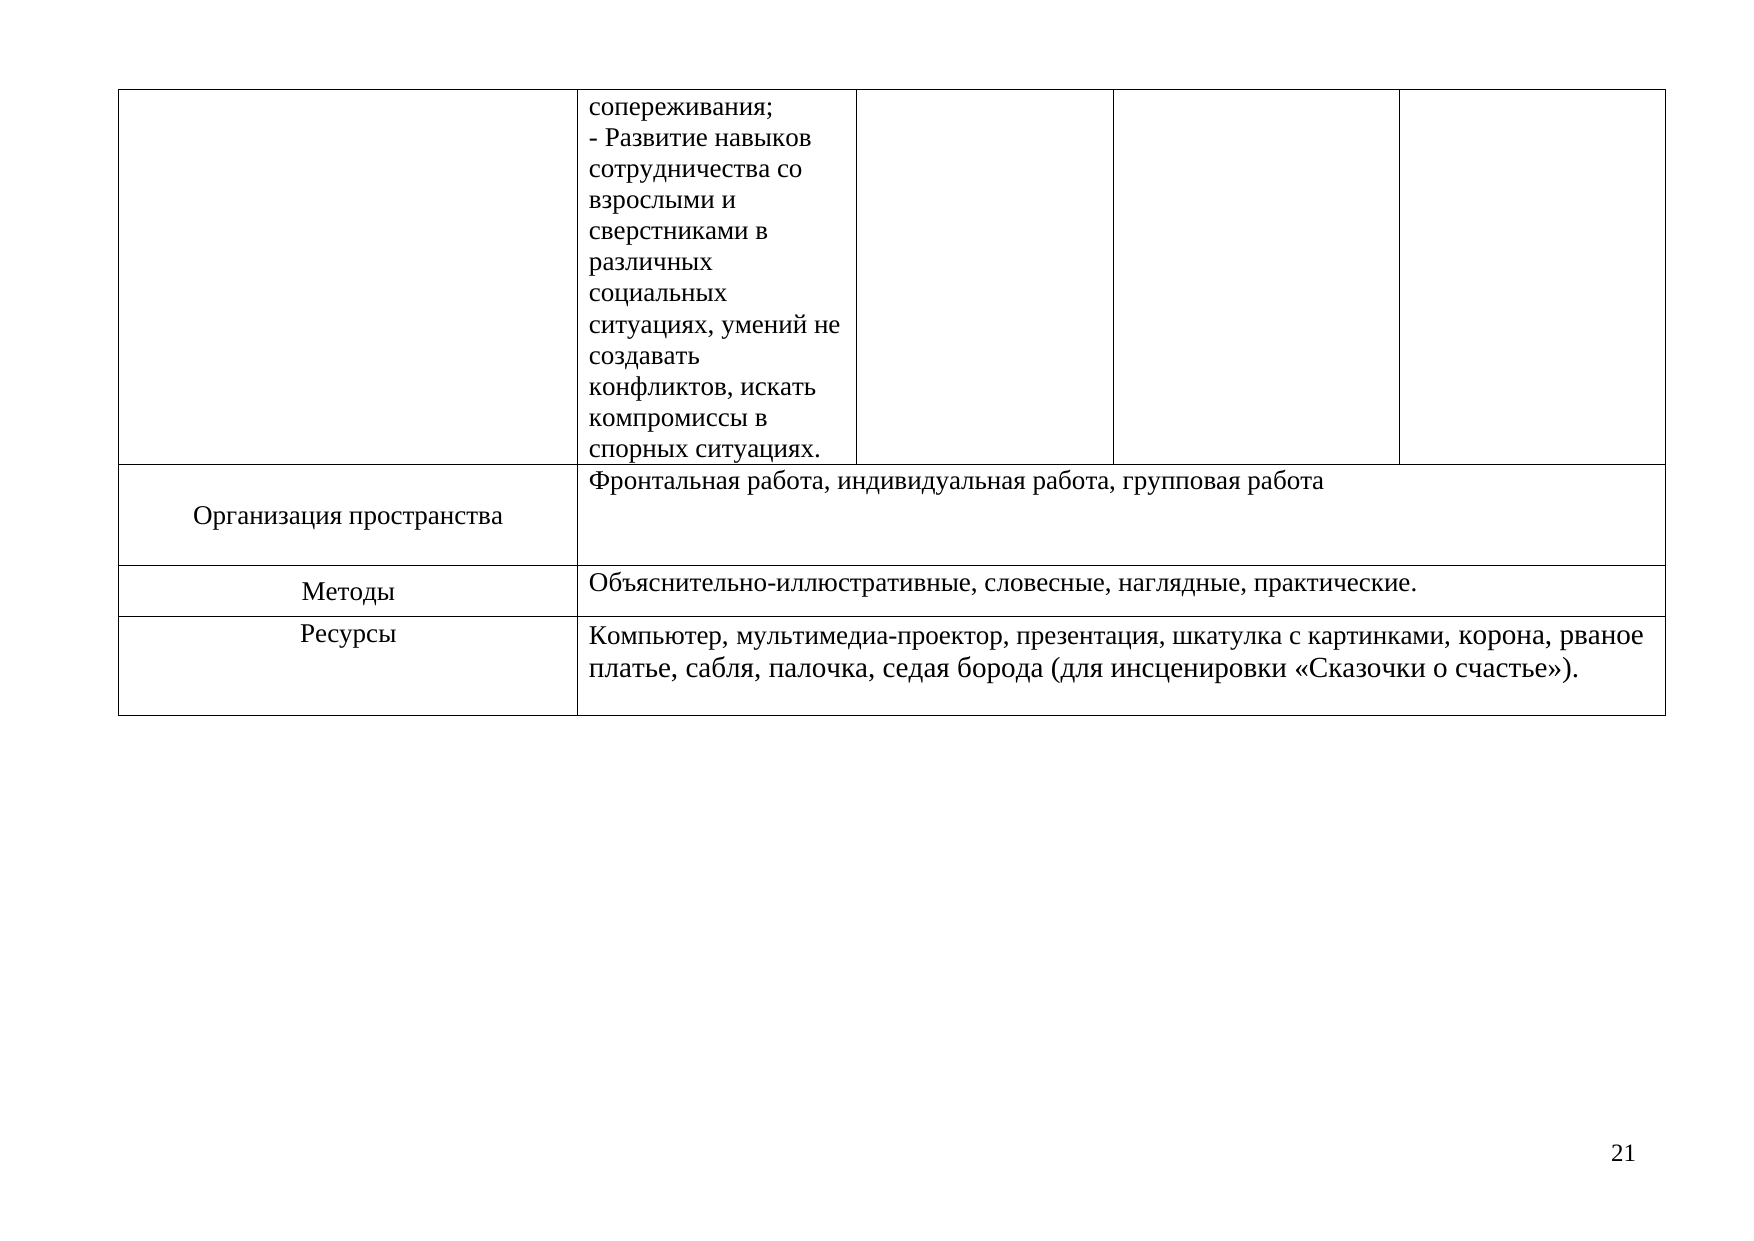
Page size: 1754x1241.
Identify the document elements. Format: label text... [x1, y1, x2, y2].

table_cell Ресурсы [119, 617, 577, 715]
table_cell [857, 90, 1113, 463]
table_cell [1114, 90, 1399, 463]
table_cell Объяснительно-иллюстративные, словесные, наглядные, практические. [578, 566, 1665, 616]
table_cell Методы [119, 566, 577, 616]
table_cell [1400, 90, 1665, 463]
table_cell Фронтальная работа, индивидуальная работа, групповая работа [578, 465, 1665, 565]
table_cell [578, 90, 856, 463]
table_cell Компьютер, мультимедиа-проектор, презентация, шкатулка с картинками, корона, рваное платье, сабля, палочка, седая борода (для инсценировки «Сказочки о счастье»). [578, 617, 1665, 715]
table_cell Организация пространства [119, 465, 577, 565]
